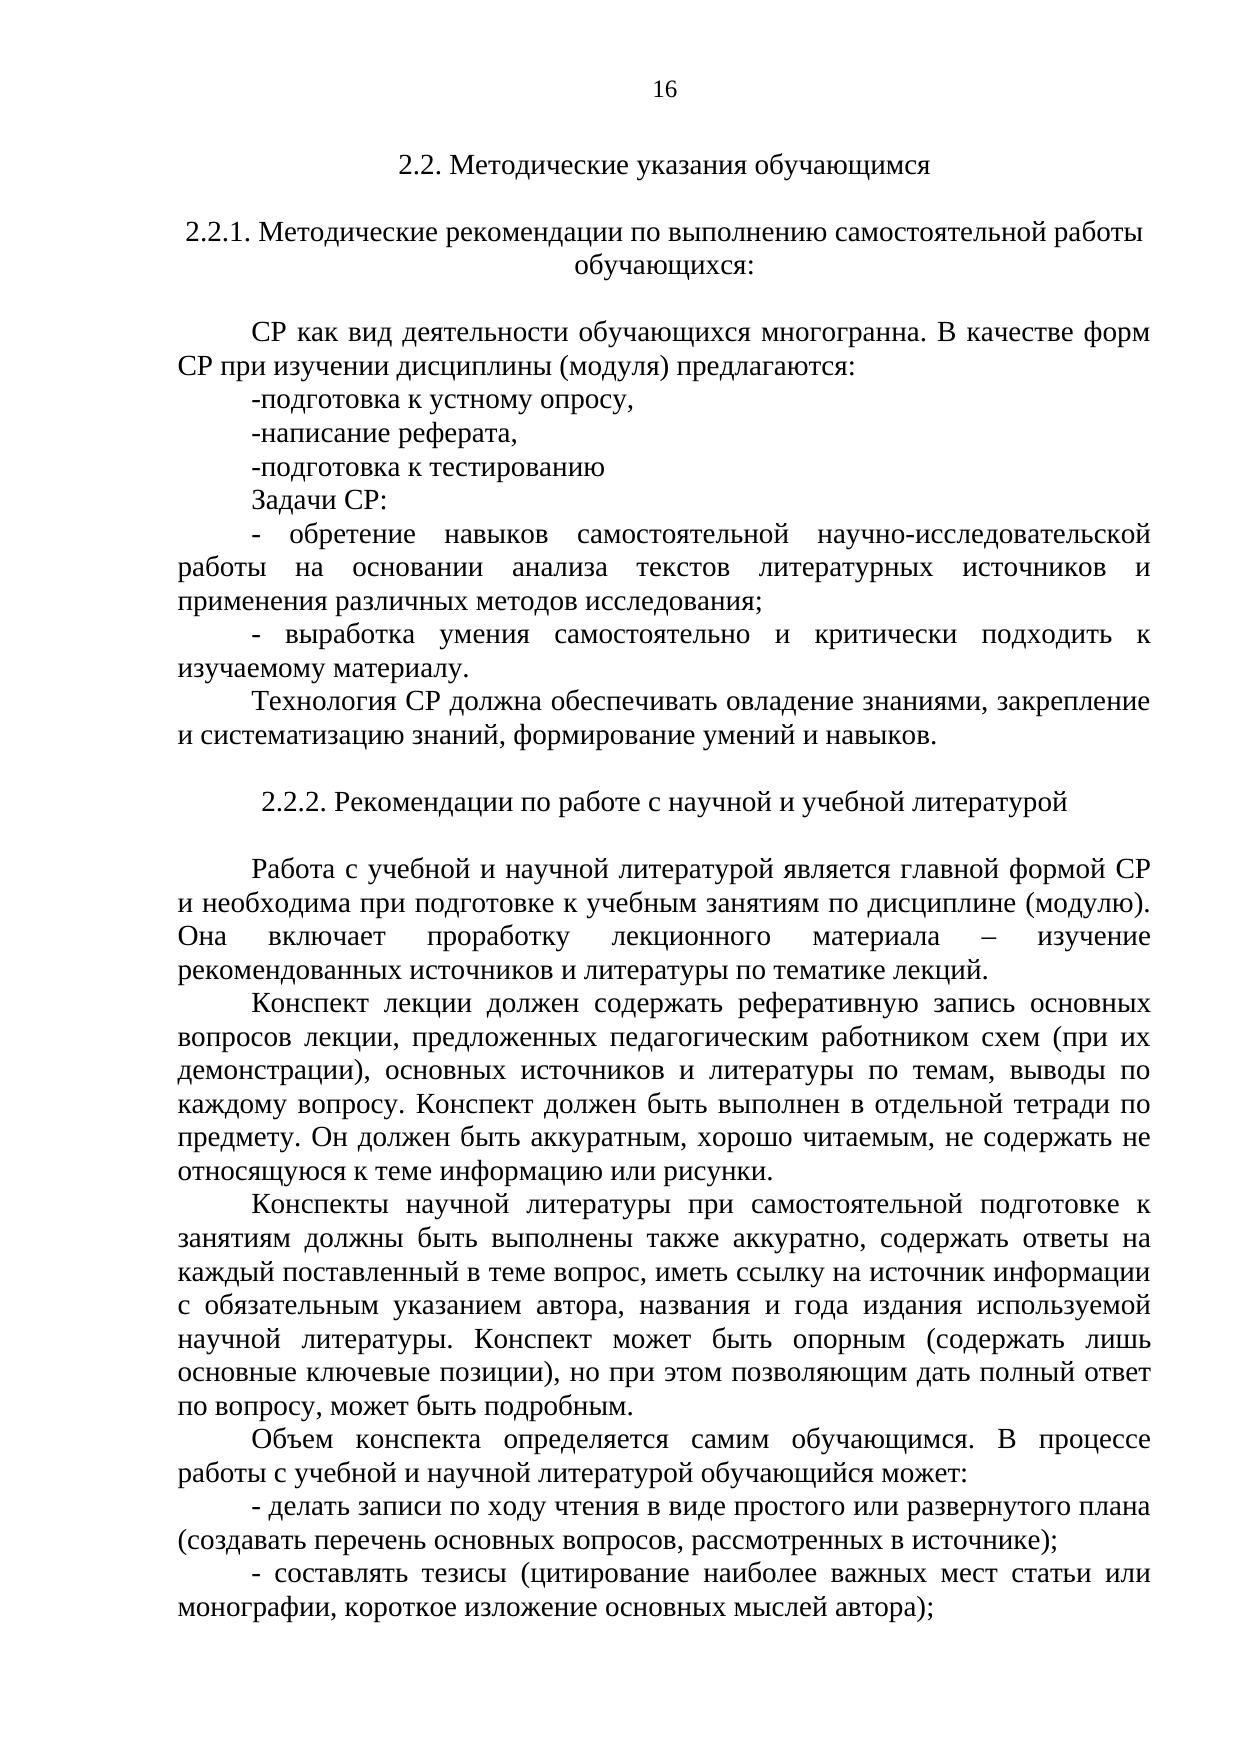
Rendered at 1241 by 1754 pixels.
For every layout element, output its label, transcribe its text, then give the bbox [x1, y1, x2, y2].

text Работа с учебной и научной литературой является главной формой СР и необходима при подготовке к учебным занятиям по дисциплине (модулю). Она включает проработку лекционного материала – изучение рекомендованных источников и литературы по тематике лекций. [177, 851, 1152, 985]
text 2.2.2. Рекомендации по работе с научной и учебной литературой [177, 784, 1152, 818]
text Задачи СР: [177, 482, 1152, 516]
text Объем конспекта определяется самим обучающимся. В процессе работы с учебной и научной литературой обучающийся может: [177, 1421, 1152, 1488]
text - выработка умения самостоятельно и критически подходить к изучаемому материалу. [177, 616, 1152, 683]
text - обретение навыков самостоятельной научно-исследовательской работы на основании анализа текстов литературных источников и применения различных методов исследования; [177, 516, 1152, 616]
text Технология СР должна обеспечивать овладение знаниями, закрепление и систематизацию знаний, формирование умений и навыков. [177, 683, 1152, 751]
text 2.2. Методические указания обучающимся [177, 147, 1152, 180]
text - составлять тезисы (цитирование наиболее важных мест статьи или монографии, короткое изложение основных мыслей автора); [177, 1556, 1152, 1623]
text СР как вид деятельности обучающихся многогранна. В качестве форм СР при изучении дисциплины (модуля) предлагаются: [177, 314, 1152, 382]
text -подготовка к тестированию [177, 449, 1152, 482]
text -подготовка к устному опросу, [177, 382, 1152, 415]
text Конспект лекции должен содержать реферативную запись основных вопросов лекции, предложенных педагогическим работником схем (при их демонстрации), основных источников и литературы по темам, выводы по каждому вопросу. Конспект должен быть выполнен в отдельной тетради по предмету. Он должен быть аккуратным, хорошо читаемым, не содержать не относящуюся к теме информацию или рисунки. [177, 985, 1152, 1187]
text -написание реферата, [177, 415, 1152, 449]
text - делать записи по ходу чтения в виде простого или развернутого плана (создавать перечень основных вопросов, рассмотренных в источнике); [177, 1488, 1152, 1556]
text 2.2.1. Методические рекомендации по выполнению самостоятельной работы обучающихся: [177, 214, 1152, 281]
text Конспекты научной литературы при самостоятельной подготовке к занятиям должны быть выполнены также аккуратно, содержать ответы на каждый поставленный в теме вопрос, иметь ссылку на источник информации с обязательным указанием автора, названия и года издания используемой научной литературы. Конспект может быть опорным (содержать лишь основные ключевые позиции), но при этом позволяющим дать полный ответ по вопросу, может быть подробным. [177, 1187, 1152, 1421]
